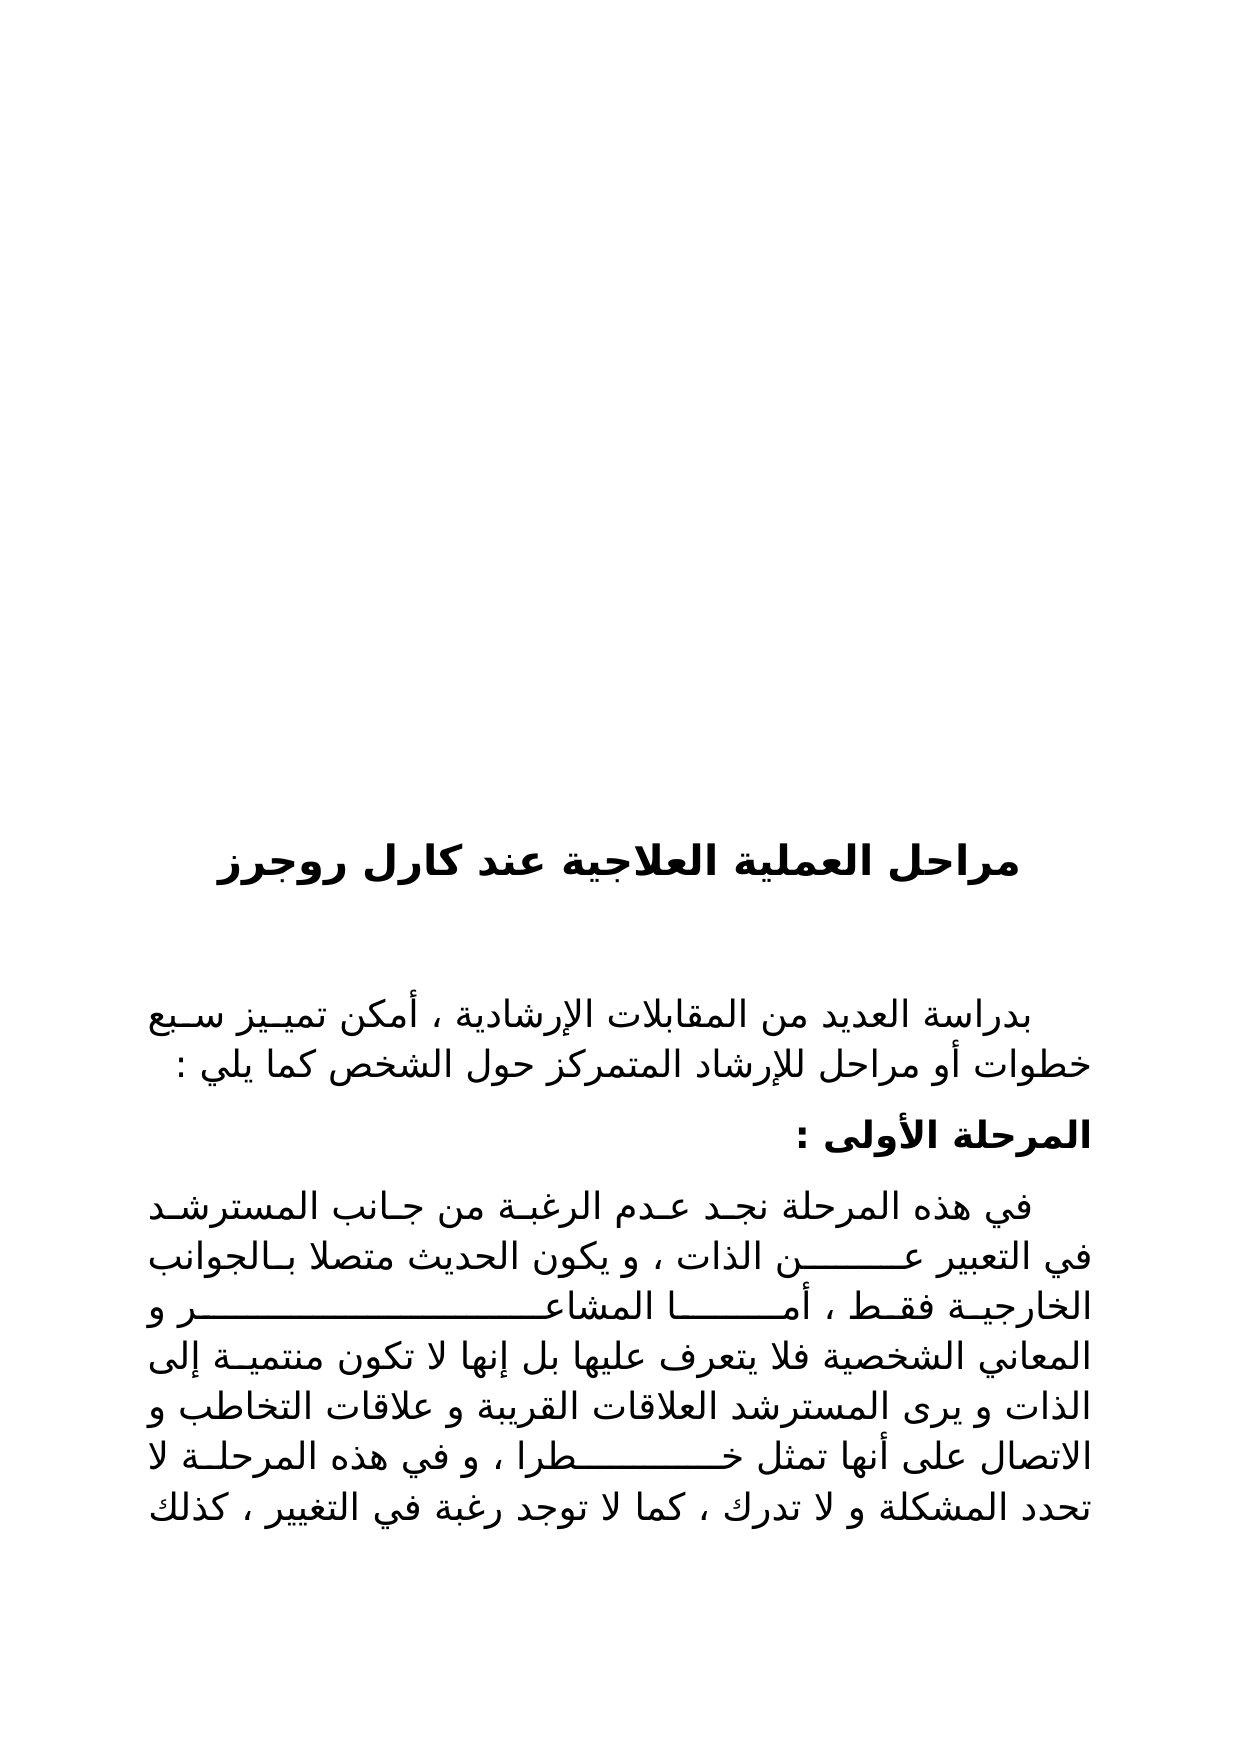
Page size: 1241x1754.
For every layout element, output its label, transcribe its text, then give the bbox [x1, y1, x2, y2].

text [148, 1184, 1093, 1529]
text المرحلة الأولى : [148, 1113, 1093, 1157]
text مراحل العملية العلاجية عند كارل روجرز [148, 836, 1093, 885]
text بدراسة العديد من المقابلات الإرشادية ، أمكن تمييز سبع خطوات أو مراحل للإرشاد المتمركز حول الشخص كما يلي : [148, 992, 1093, 1086]
